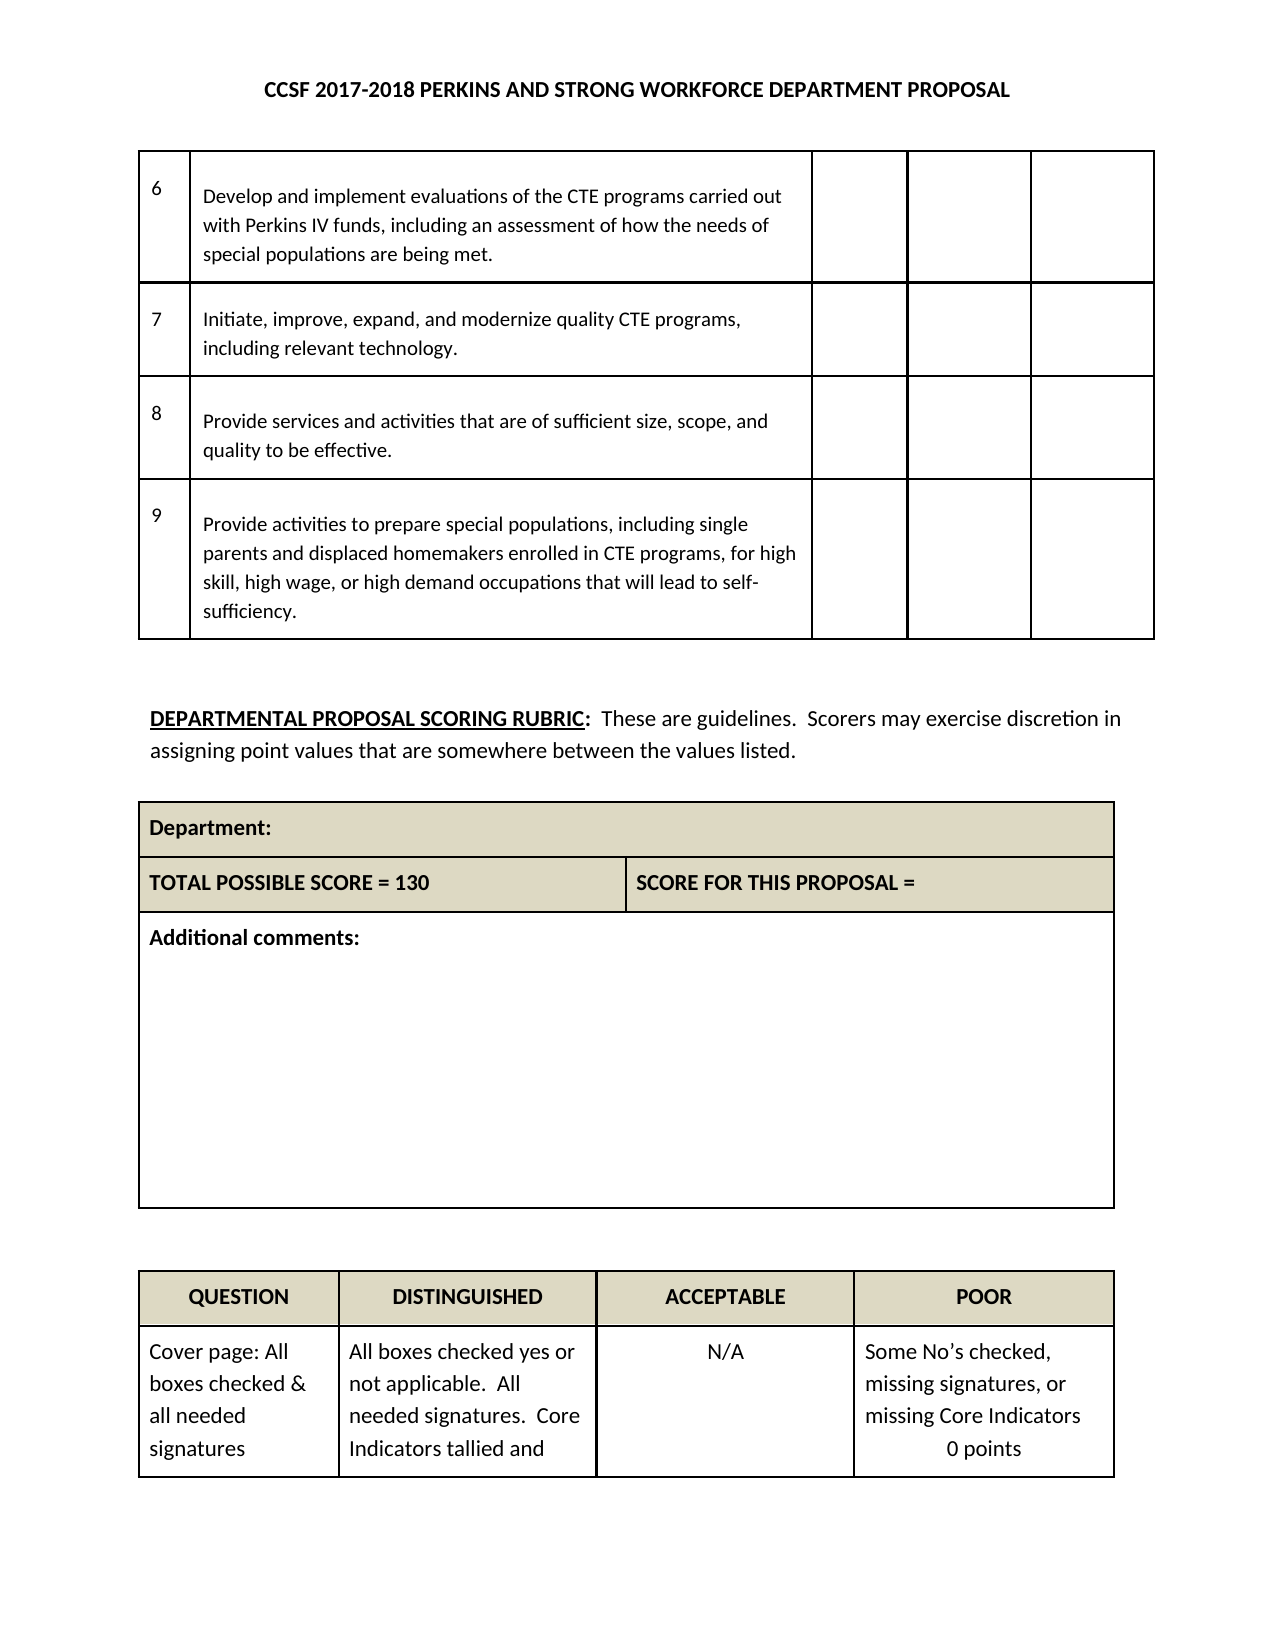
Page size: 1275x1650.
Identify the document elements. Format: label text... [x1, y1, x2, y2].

table_header DISTINGUISHED [340, 1272, 595, 1324]
table_cell [909, 152, 1030, 281]
table_cell [909, 284, 1030, 375]
table_cell [813, 480, 906, 638]
table_cell 8 [140, 377, 189, 477]
table_cell [813, 377, 906, 477]
table_cell [1032, 284, 1153, 375]
table_cell [909, 480, 1030, 638]
table_cell Initiate, improve, expand, and modernize quality CTE programs, including relevant technology. [191, 284, 811, 375]
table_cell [140, 1327, 338, 1476]
table_header ACCEPTABLE [598, 1272, 853, 1324]
table_cell [1032, 480, 1153, 638]
table_header QUESTION [140, 1272, 338, 1324]
table_cell Additional comments: [140, 913, 1113, 1207]
table_cell [909, 377, 1030, 477]
table_cell [1032, 152, 1153, 281]
table_cell [813, 284, 906, 375]
table_cell Provide services and activities that are of sufficient size, scope, and quality to be effective. [191, 377, 811, 477]
table_cell N/A [598, 1327, 853, 1476]
table_cell 7 [140, 284, 189, 375]
table_cell 9 [140, 480, 189, 638]
table_cell [813, 152, 906, 281]
table_cell 6 [140, 152, 189, 281]
text DEPARTMENTAL PROPOSAL SCORING RUBRIC: These are guidelines. Scorers may exercise discretion in assigning point values that are somewhere between the values listed. [150, 704, 1125, 764]
table_cell TOTAL POSSIBLE SCORE = 130 [140, 858, 625, 911]
table_cell Develop and implement evaluations of the CTE programs carried out with Perkins IV funds, including an assessment of how the needs of special populations are being met. [191, 152, 811, 281]
table_header Department: [140, 803, 1113, 856]
table_header POOR [855, 1272, 1113, 1324]
table_cell [1032, 377, 1153, 477]
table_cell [855, 1327, 1113, 1476]
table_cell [340, 1327, 595, 1476]
table_cell SCORE FOR THIS PROPOSAL = [627, 858, 1113, 911]
table_cell Provide activities to prepare special populations, including single parents and displaced homemakers enrolled in CTE programs, for high skill, high wage, or high demand occupations that will lead to self-sufficiency. [191, 480, 811, 638]
